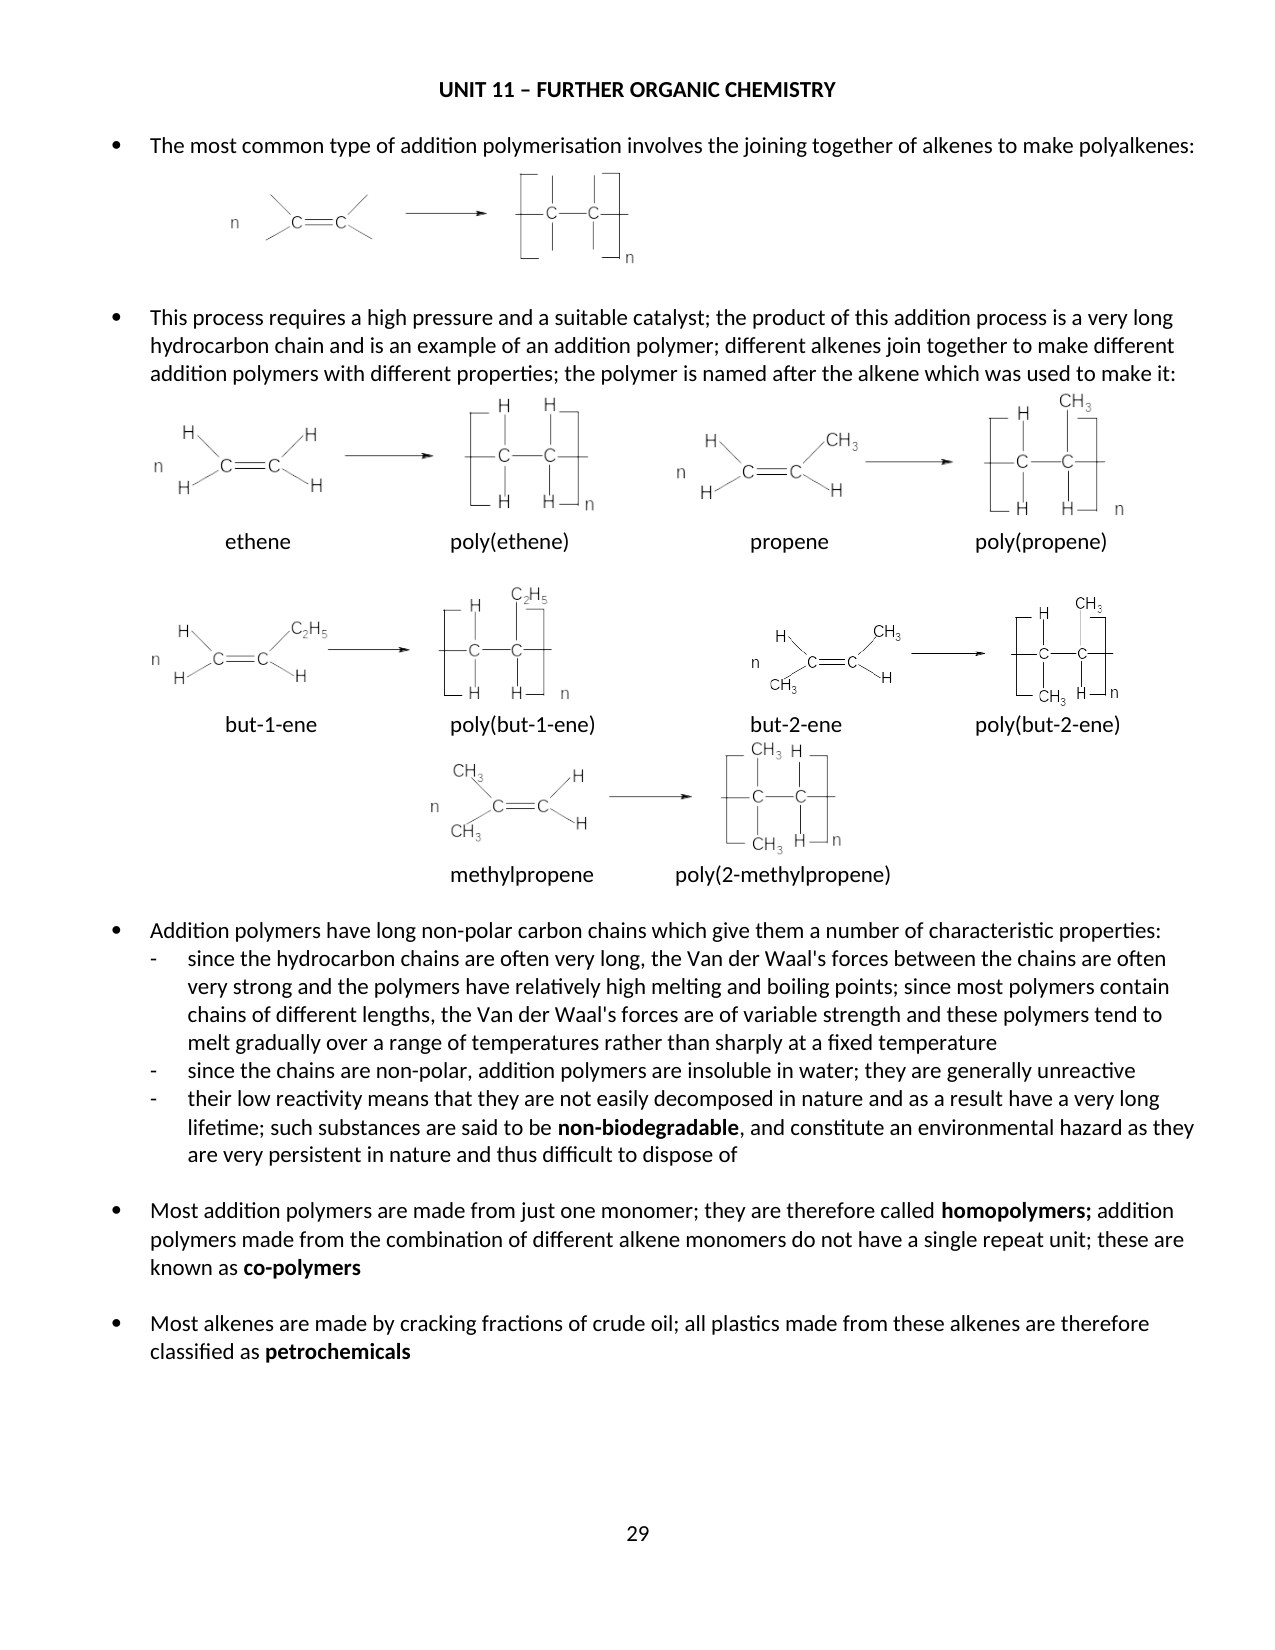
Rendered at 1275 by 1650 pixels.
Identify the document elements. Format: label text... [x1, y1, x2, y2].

list The most common type of addition polymerisation involves the joining together of alkenes to make polyalkenes: [112, 131, 1200, 159]
list since the hydrocarbon chains are often very long, the Van der Waal's forces between the chains are often very strong and the polymers have relatively high melting and boiling points; since most polymers contain chains of different lengths, the Van der Waal's forces are of variable strength and these polymers tend to melt gradually over a range of temperatures rather than sharply at a fixed temperature [150, 944, 1200, 1057]
list Addition polymers have long non-polar carbon chains which give them a number of characteristic properties: [112, 916, 1200, 944]
list since the chains are non-polar, addition polymers are insoluble in water; they are generally unreactive [150, 1057, 1200, 1084]
list Most alkenes are made by cracking fractions of crude oil; all plastics made from these alkenes are therefore classified as petrochemicals [112, 1309, 1200, 1365]
text methylpropene poly(2-methylpropene) [375, 860, 1200, 888]
list their low reactivity means that they are not easily decomposed in nature and as a result have a very long lifetime; such substances are said to be non-biodegradable, and constitute an environmental hazard as they are very persistent in nature and thus difficult to dispose of [150, 1084, 1200, 1169]
text ethene poly(ethene) propene poly(propene) [150, 527, 1200, 555]
list Most addition polymers are made from just one monomer; they are therefore called homopolymers; addition polymers made from the combination of different alkene monomers do not have a single repeat unit; these are known as co-polymers [112, 1197, 1200, 1281]
text but-1-ene poly(but-1-ene) but-2-ene poly(but-2-ene) [150, 711, 1200, 738]
list This process requires a high pressure and a suitable catalyst; the product of this addition process is a very long hydrocarbon chain and is an example of an addition polymer; different alkenes join together to make different addition polymers with different properties; the polymer is named after the alkene which was used to make it: [112, 303, 1200, 387]
